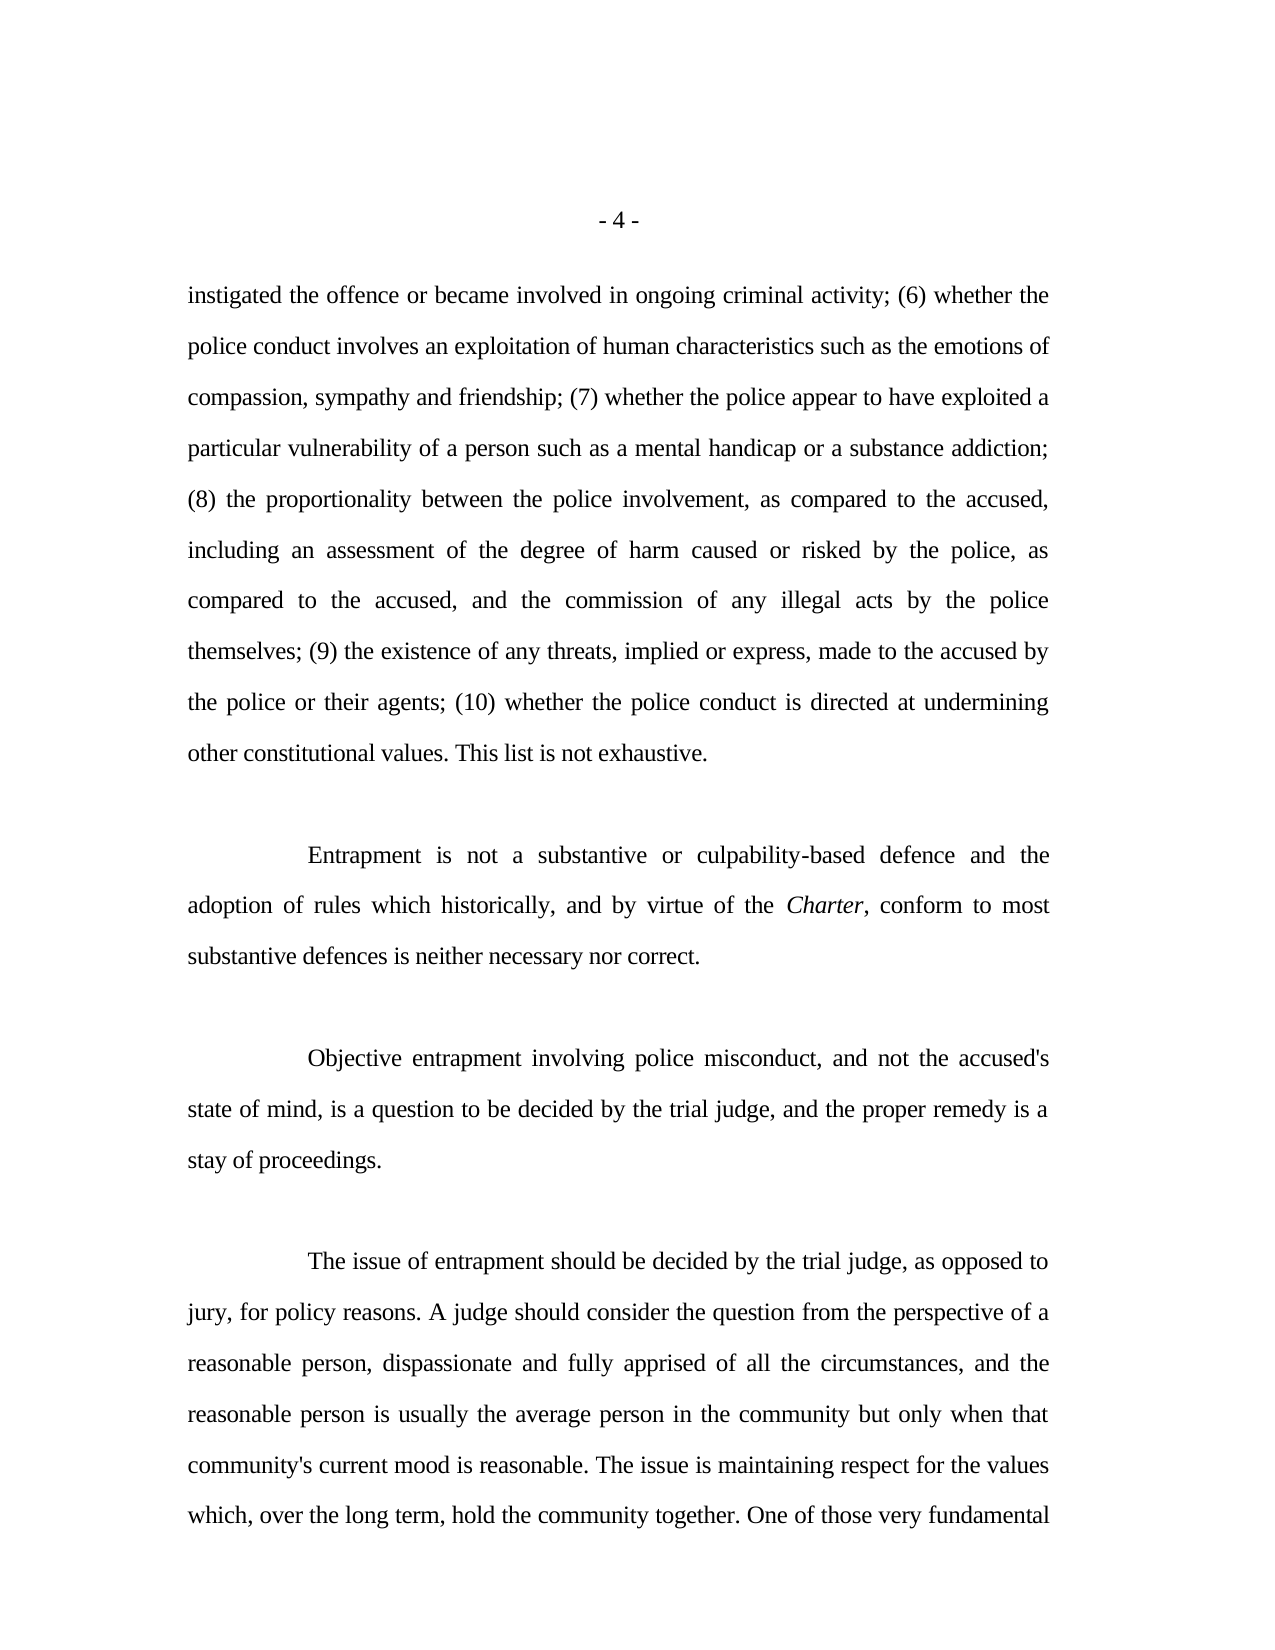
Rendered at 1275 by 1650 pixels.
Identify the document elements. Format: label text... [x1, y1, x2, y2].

text Entrapment is not a substantive or culpability-based defence and the adoption of rules which historically, and by virtue of the Charter, conform to most substantive defences is neither necessary nor correct. [187, 822, 1050, 975]
text Objective entrapment involving police misconduct, and not the accused's state of mind, is a question to be decided by the trial judge, and the proper remedy is a stay of proceedings. [187, 1026, 1050, 1178]
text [187, 1229, 1050, 1534]
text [187, 263, 1050, 772]
